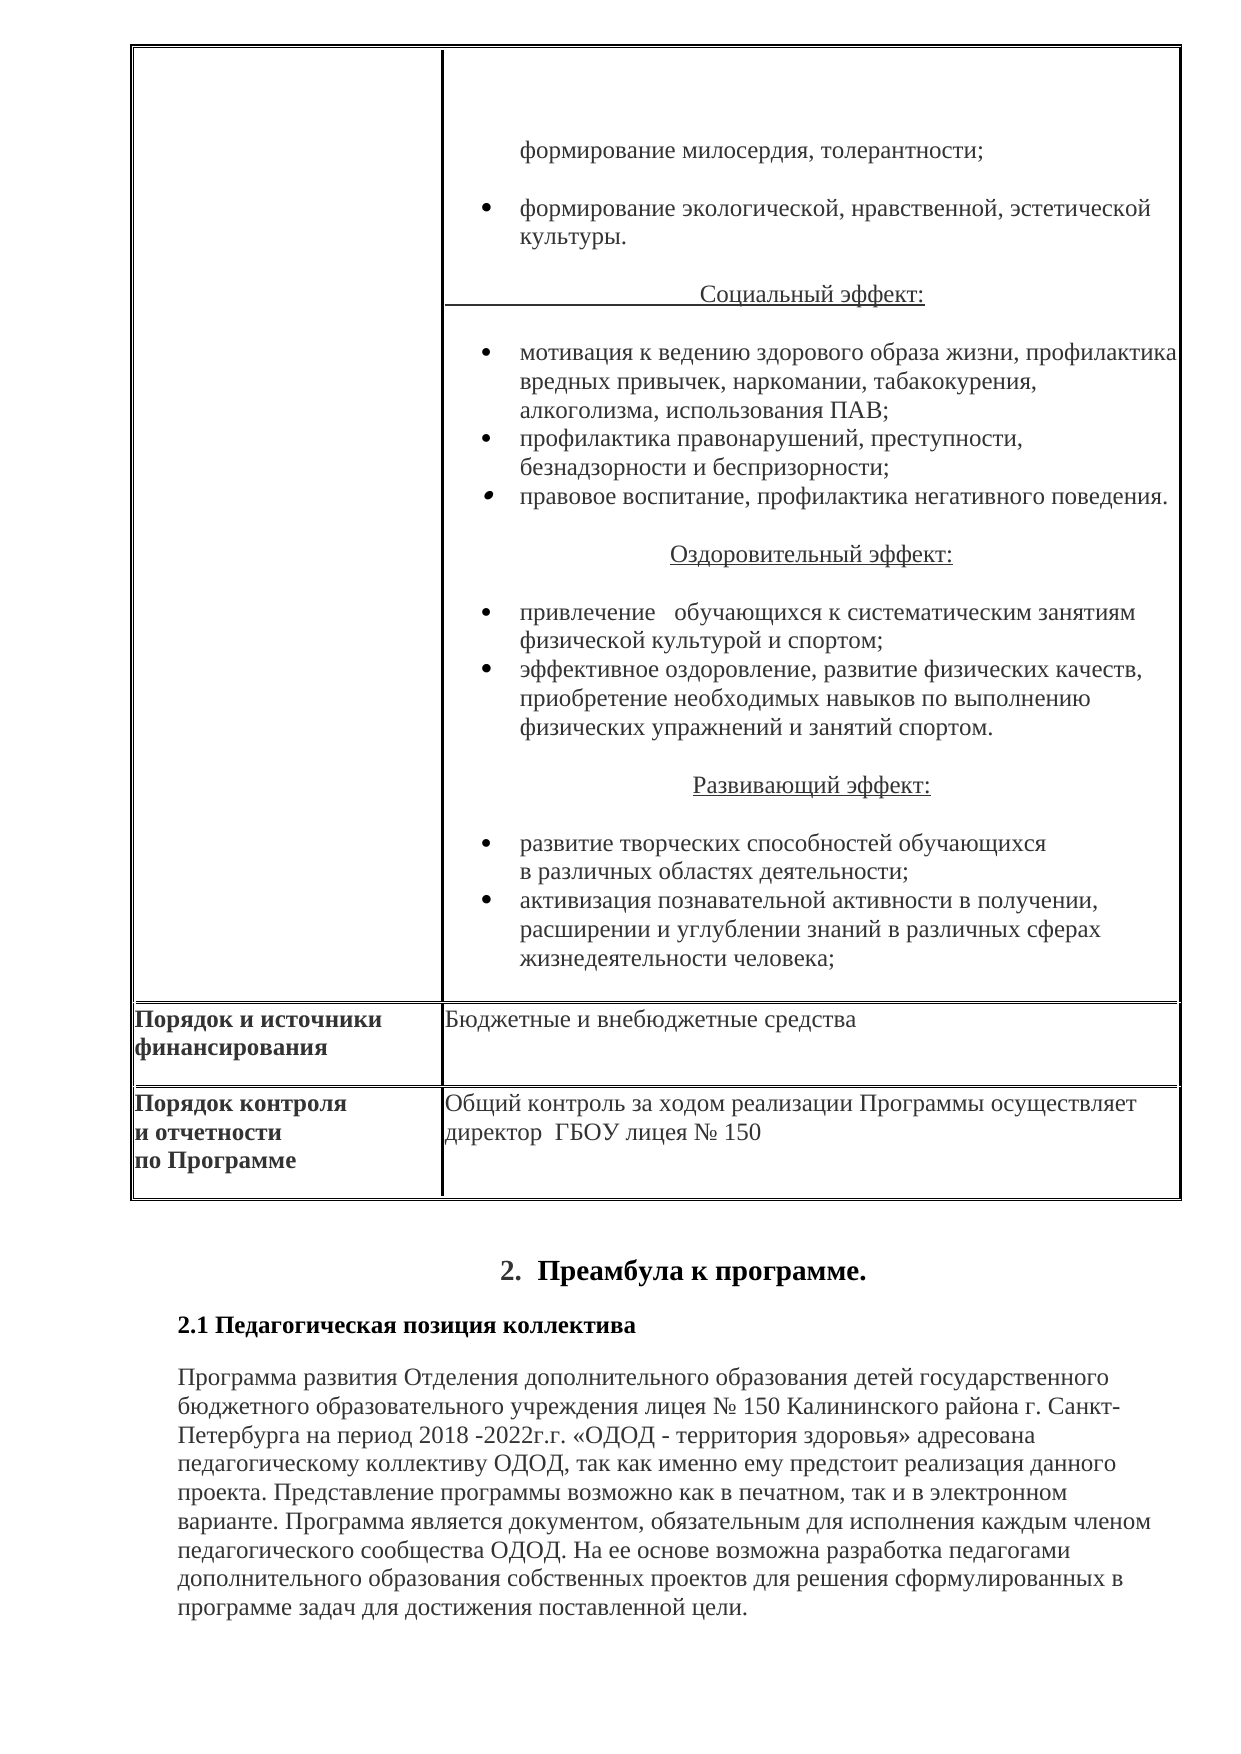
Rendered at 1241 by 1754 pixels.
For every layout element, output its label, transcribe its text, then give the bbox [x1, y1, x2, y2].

table_cell Порядок и источники финансирования [132, 1001, 442, 1085]
text Программа развития Отделения дополнительного образования детей государственного бюджетного образовательного учреждения лицея № 150 Калининского района г. Санкт-Петербурга на период 2018 -2022г.г. «ОДОД - территория здоровья» адресована педагогическому коллективу ОДОД, так как именно ему предстоит реализация данного проекта. Представление программы возможно как в печатном, так и в электронном варианте. Программа является документом, обязательным для исполнения каждым членом педагогического сообщества ОДОД. На ее основе возможна разработка педагогами дополнительного образования собственных проектов для решения сформулированных в программе задач для достижения поставленной цели. [177, 1362, 1152, 1621]
text 2.1 Педагогическая позиция коллектива [177, 1310, 1152, 1339]
list Преамбула к программе. [215, 1253, 1152, 1287]
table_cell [134, 48, 442, 1001]
table_cell Общий контроль за ходом реализации Программы осуществляет директор ГБОУ лицея № 150 [442, 1085, 1181, 1198]
table_cell Бюджетные и внебюджетные средства [442, 1001, 1181, 1085]
table_cell Порядок контроля и отчетности по Программе [132, 1085, 442, 1198]
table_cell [442, 48, 1179, 1001]
